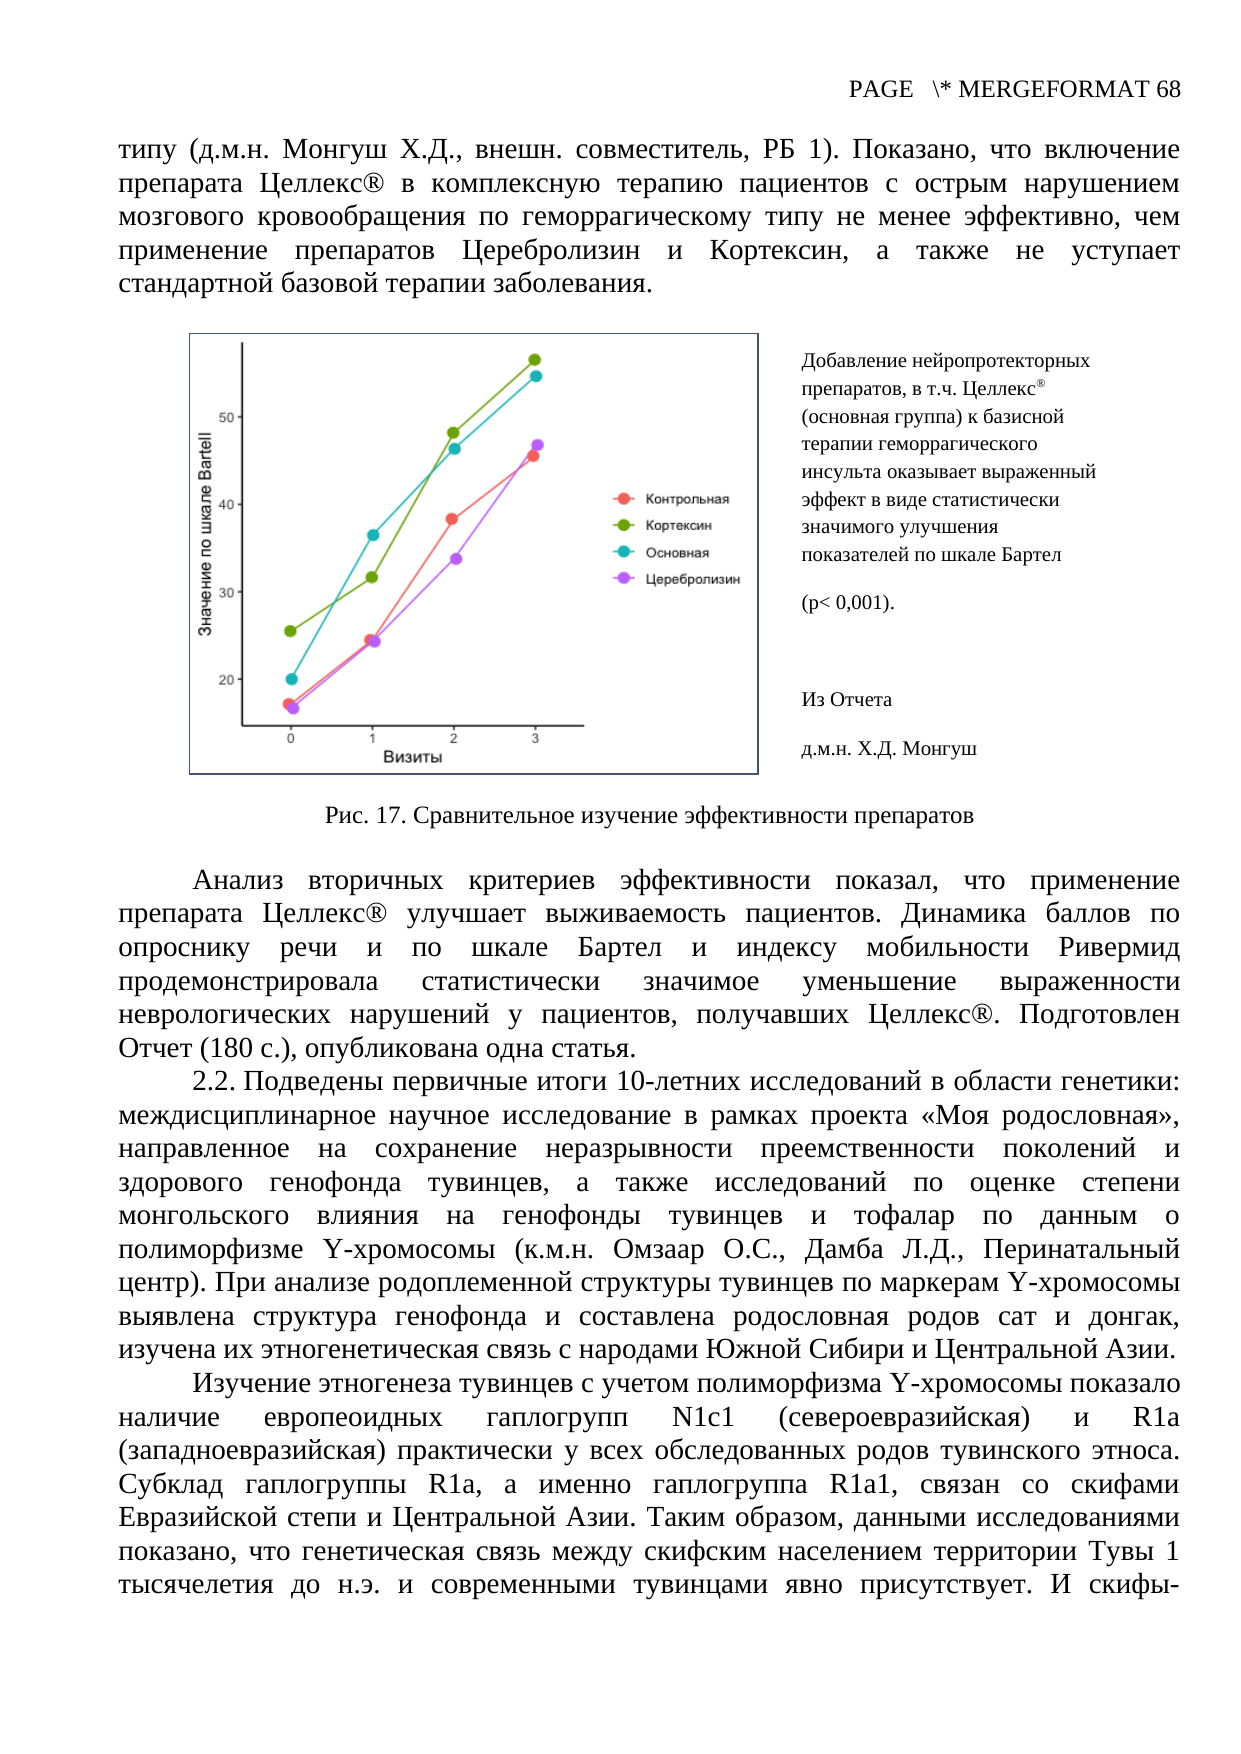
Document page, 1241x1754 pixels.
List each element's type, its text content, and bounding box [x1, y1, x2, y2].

text 2.2. Подведены первичные итоги 10-летних исследований в области генетики: междисциплинарное научное исследование в рамках проекта «Моя родословная», направленное на сохранение неразрывности преемственности поколений и здорового генофонда тувинцев, а также исследований по оценке степени монгольского влияния на генофонды тувинцев и тофалар по данным о полиморфизме Y-хромосомы (к.м.н. Омзаар О.С., Дамба Л.Д., Перинатальный центр). При анализе родоплеменной структуры тувинцев по маркерам Y-хромосомы выявлена структура генофонда и составлена родословная родов сат и донгак, изучена их этногенетическая связь с народами Южной Сибири и Центральной Азии. [118, 1063, 1181, 1365]
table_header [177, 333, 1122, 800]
text Анализ вторичных критериев эффективности показал, что применение препарата Целлекс® улучшает выживаемость пациентов. Динамика баллов по опроснику речи и по шкале Бартел и индексу мобильности Ривермид продемонстрировала статистически значимое уменьшение выраженности неврологических нарушений у пациентов, получавших Целлекс®. Подготовлен Отчет (180 с.), опубликована одна статья. [118, 862, 1181, 1063]
text Рис. 17. Сравнительное изучение эффективности препаратов [118, 800, 1181, 828]
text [118, 131, 1181, 299]
picture [190, 334, 757, 773]
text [118, 1365, 1181, 1600]
